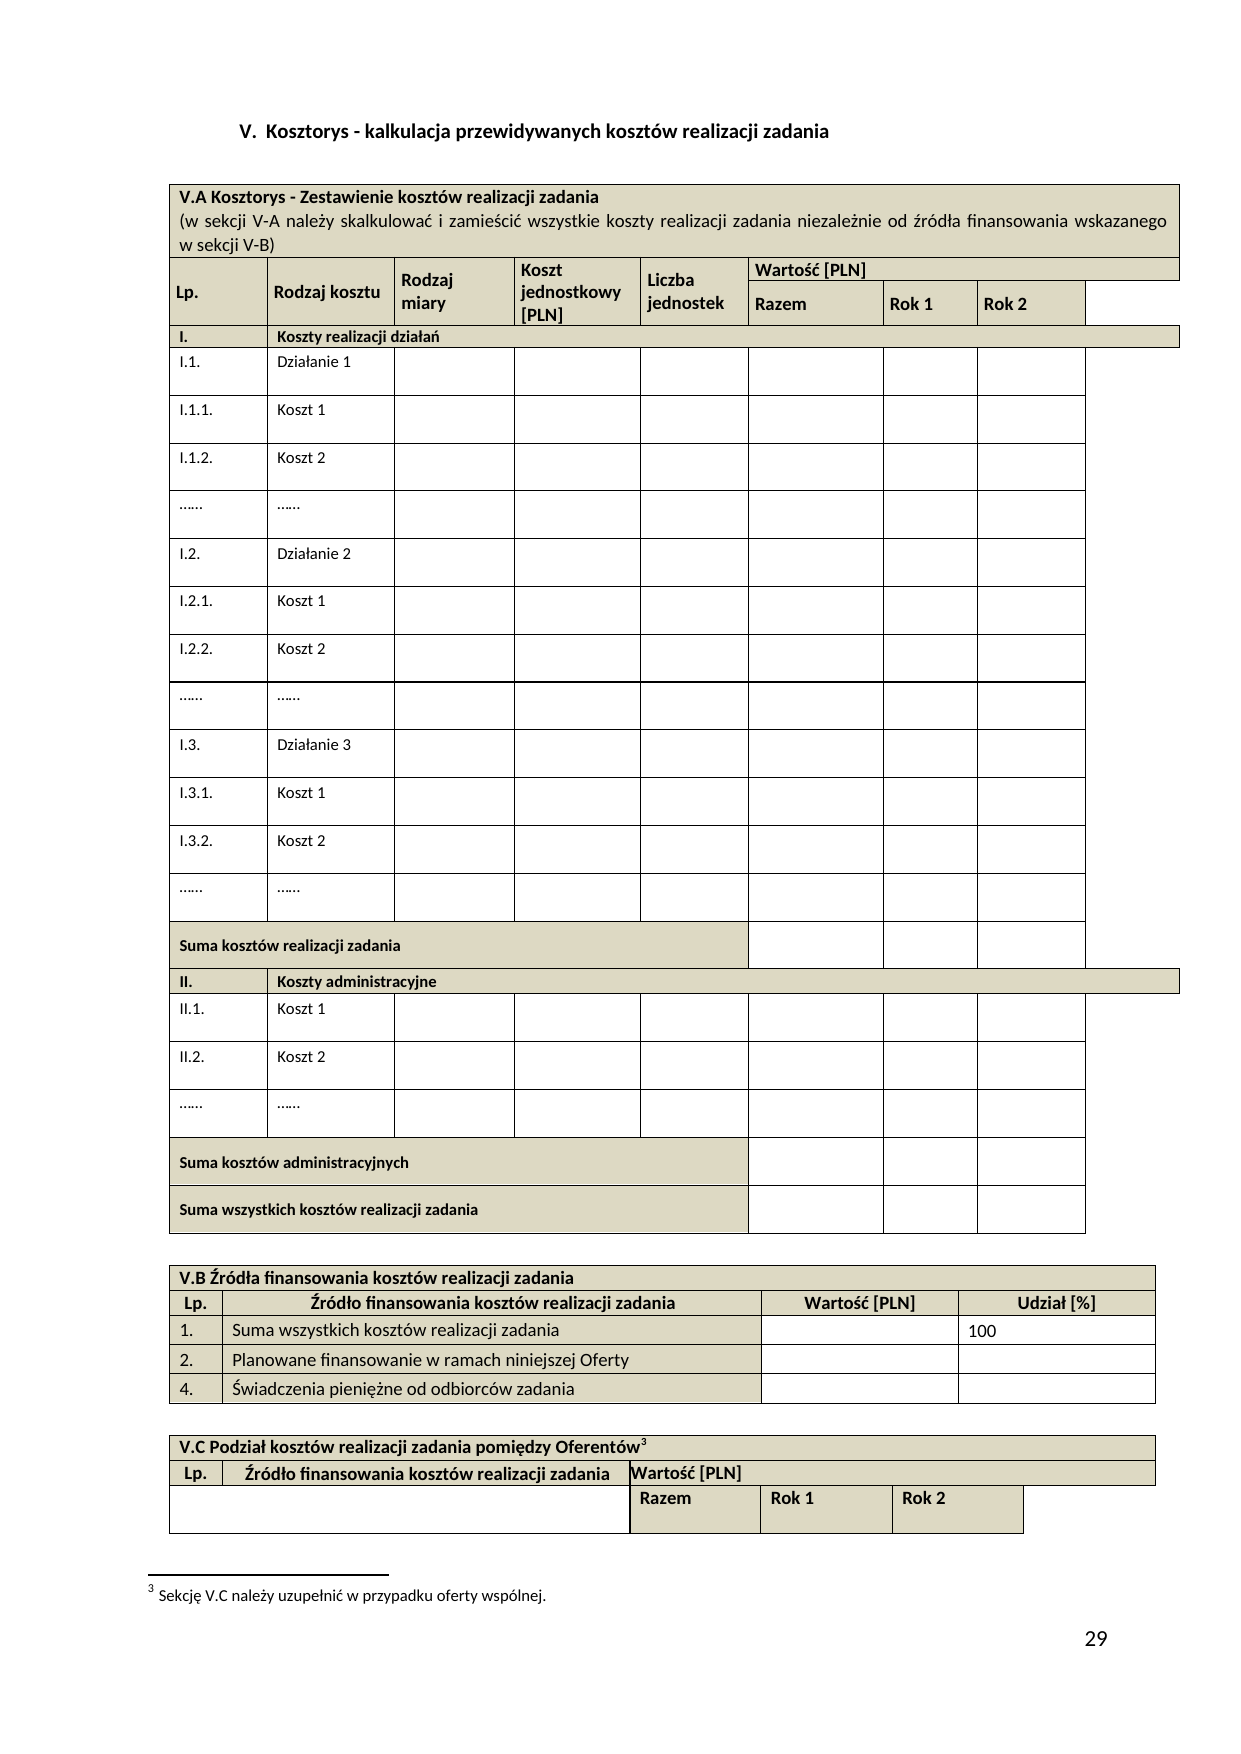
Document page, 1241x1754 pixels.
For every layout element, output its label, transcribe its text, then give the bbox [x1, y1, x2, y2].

table_cell …… [268, 491, 394, 538]
table_cell [978, 1090, 1085, 1137]
table_cell [978, 396, 1085, 442]
table_cell [884, 444, 977, 490]
table_cell Koszt 1 [268, 587, 394, 634]
table_cell Działanie 2 [268, 539, 394, 586]
table_cell …… [170, 1090, 267, 1137]
table_cell [641, 635, 748, 681]
table_cell [978, 922, 1085, 968]
table_cell [515, 1042, 640, 1089]
table_cell Razem [631, 1486, 760, 1533]
table_cell Koszt 1 [268, 778, 394, 825]
table_cell [749, 1138, 883, 1184]
table_cell Rok 2 [978, 281, 1085, 325]
table_cell …… [170, 491, 267, 538]
table_cell I.1. [170, 348, 267, 394]
table_cell Koszt jednostkowy [PLN] [515, 258, 640, 325]
table_cell Koszt 2 [268, 826, 394, 873]
table_cell Koszt 2 [268, 635, 394, 681]
table_cell Udział [%] [959, 1291, 1155, 1315]
table_cell Rok 1 [884, 281, 977, 325]
table_cell [515, 396, 640, 442]
table_cell [641, 874, 748, 921]
table_cell [749, 587, 883, 634]
table_cell [641, 730, 748, 777]
table_cell [959, 1374, 1155, 1402]
table_cell Rodzaj kosztu [268, 258, 394, 325]
table_cell [395, 778, 514, 825]
table_cell [884, 826, 977, 873]
table_cell Źródło finansowania kosztów realizacji zadania [223, 1461, 629, 1485]
table_cell Lp. [170, 1291, 222, 1315]
table_cell [884, 1090, 977, 1137]
table_cell [641, 348, 748, 394]
table_cell [749, 491, 883, 538]
table_cell Koszty realizacji działań [268, 326, 1179, 347]
table_cell [395, 587, 514, 634]
table_cell I.3. [170, 730, 267, 777]
table_cell [959, 1345, 1155, 1373]
table_cell Suma kosztów administracyjnych [170, 1138, 748, 1184]
table_cell [884, 683, 977, 729]
table_cell [395, 683, 514, 729]
table_cell [641, 1042, 748, 1089]
table_cell Rok 1 [761, 1486, 892, 1533]
table_header V.B Źródła finansowania kosztów realizacji zadania [170, 1266, 1155, 1290]
table_cell 4. [170, 1374, 222, 1402]
table_cell [978, 730, 1085, 777]
table_cell II.2. [170, 1042, 267, 1089]
table_cell [749, 1042, 883, 1089]
table_cell [749, 1186, 883, 1232]
table_cell [978, 348, 1085, 394]
table_cell Wartość [PLN] [631, 1461, 1155, 1485]
table_cell [978, 635, 1085, 681]
table_cell I. [170, 326, 267, 347]
table_cell [641, 994, 748, 1041]
table_cell [515, 1090, 640, 1137]
list Kosztorys - kalkulacja przewidywanych kosztów realizacji zadania [239, 118, 1107, 143]
table_cell I.3.1. [170, 778, 267, 825]
table_cell [749, 396, 883, 442]
table_cell [641, 396, 748, 442]
table_cell [395, 874, 514, 921]
table_cell [762, 1345, 958, 1373]
table_cell [749, 1090, 883, 1137]
table_cell 2. [170, 1345, 222, 1373]
table_cell [978, 994, 1085, 1041]
table_cell [395, 348, 514, 394]
table_cell [641, 778, 748, 825]
table_cell Suma wszystkich kosztów realizacji zadania [170, 1186, 748, 1232]
table_cell [395, 994, 514, 1041]
table_cell [641, 539, 748, 586]
table_cell [884, 587, 977, 634]
table_cell [884, 539, 977, 586]
table_cell [395, 826, 514, 873]
table_cell [515, 491, 640, 538]
table_cell [762, 1316, 958, 1344]
table_cell [395, 539, 514, 586]
table_cell I.3.2. [170, 826, 267, 873]
table_cell [395, 1042, 514, 1089]
table_cell [978, 1138, 1085, 1184]
table_cell [641, 491, 748, 538]
table_cell [515, 778, 640, 825]
table_cell [395, 444, 514, 490]
table_cell Koszt 2 [268, 1042, 394, 1089]
table_cell [515, 826, 640, 873]
table_cell [978, 826, 1085, 873]
table_cell [749, 539, 883, 586]
table_cell [515, 730, 640, 777]
table_cell [515, 587, 640, 634]
table_cell [749, 826, 883, 873]
table_cell [395, 396, 514, 442]
table_cell [641, 826, 748, 873]
table_cell [884, 778, 977, 825]
table_cell Liczba jednostek [641, 258, 748, 325]
table_cell [395, 491, 514, 538]
table_cell 100 [959, 1316, 1155, 1344]
table_cell [170, 1486, 629, 1533]
table_cell [884, 994, 977, 1041]
table_cell [749, 635, 883, 681]
table_cell Koszt 1 [268, 994, 394, 1041]
table_cell Działanie 3 [268, 730, 394, 777]
table_cell Koszt 2 [268, 444, 394, 490]
table_cell Wartość [PLN] [762, 1291, 958, 1315]
table_cell [515, 683, 640, 729]
table_cell I.1.2. [170, 444, 267, 490]
table_cell Razem [749, 281, 883, 325]
table_cell …… [268, 683, 394, 729]
table_cell [395, 635, 514, 681]
table_cell [884, 396, 977, 442]
table_cell I.1.1. [170, 396, 267, 442]
table_cell [884, 922, 977, 968]
table_cell Wartość [PLN] [749, 258, 1179, 280]
table_cell [515, 539, 640, 586]
table_cell Źródło finansowania kosztów realizacji zadania [223, 1291, 761, 1315]
table_cell I.2. [170, 539, 267, 586]
table_cell 1. [170, 1316, 222, 1344]
table_cell I.2.2. [170, 635, 267, 681]
table_cell [515, 444, 640, 490]
table_cell [978, 1186, 1085, 1232]
table_cell Planowane finansowanie w ramach niniejszej Oferty [223, 1345, 761, 1373]
table_cell [978, 778, 1085, 825]
table_cell [515, 348, 640, 394]
table_cell [978, 587, 1085, 634]
table_cell …… [268, 874, 394, 921]
table_cell Suma kosztów realizacji zadania [170, 922, 748, 968]
table_cell [641, 444, 748, 490]
table_cell [978, 874, 1085, 921]
table_cell …… [268, 1090, 394, 1137]
table_cell [641, 587, 748, 634]
table_cell [884, 635, 977, 681]
table_cell [978, 539, 1085, 586]
table_cell [749, 730, 883, 777]
table_cell [515, 635, 640, 681]
table_cell II.1. [170, 994, 267, 1041]
table_cell Rok 2 [893, 1486, 1023, 1533]
table_cell Lp. [170, 258, 267, 325]
table_cell Suma wszystkich kosztów realizacji zadania [223, 1316, 761, 1344]
table_cell Działanie 1 [268, 348, 394, 394]
table_cell [884, 1138, 977, 1184]
table_cell [749, 348, 883, 394]
table_cell [884, 730, 977, 777]
table_cell [749, 994, 883, 1041]
table_cell [749, 874, 883, 921]
table_cell [395, 730, 514, 777]
table_cell [749, 778, 883, 825]
table_cell I.2.1. [170, 587, 267, 634]
table_cell [978, 683, 1085, 729]
table_cell [884, 491, 977, 538]
table_cell [762, 1374, 958, 1402]
table_cell [395, 1090, 514, 1137]
table_cell Rodzaj miary [395, 258, 514, 325]
table_cell [884, 1186, 977, 1232]
table_cell [884, 874, 977, 921]
table_cell [749, 922, 883, 968]
table_cell …… [170, 683, 267, 729]
table_cell [884, 348, 977, 394]
table_cell Koszty administracyjne [268, 969, 1179, 993]
table_cell Koszt 1 [268, 396, 394, 442]
table_cell [515, 874, 640, 921]
table_cell [978, 1042, 1085, 1089]
table_cell [884, 1042, 977, 1089]
table_cell [749, 444, 883, 490]
table_cell Lp. [170, 1461, 222, 1485]
table_cell II. [170, 969, 267, 993]
table_header V.A Kosztorys - Zestawienie kosztów realizacji zadania (w sekcji V-A należy skalkulować i zamieścić wszystkie koszty realizacji zadania niezależnie od źródła finansowania wskazanego w sekcji V-B) [170, 185, 1179, 257]
table_cell [749, 683, 883, 729]
table_cell Świadczenia pieniężne od odbiorców zadania [223, 1374, 761, 1402]
table_header V.C Podział kosztów realizacji zadania pomiędzy Oferentów [170, 1436, 1155, 1460]
table_cell [641, 1090, 748, 1137]
table_cell [978, 491, 1085, 538]
table_cell …… [170, 874, 267, 921]
table_cell [641, 683, 748, 729]
table_cell [978, 444, 1085, 490]
table_cell [515, 994, 640, 1041]
